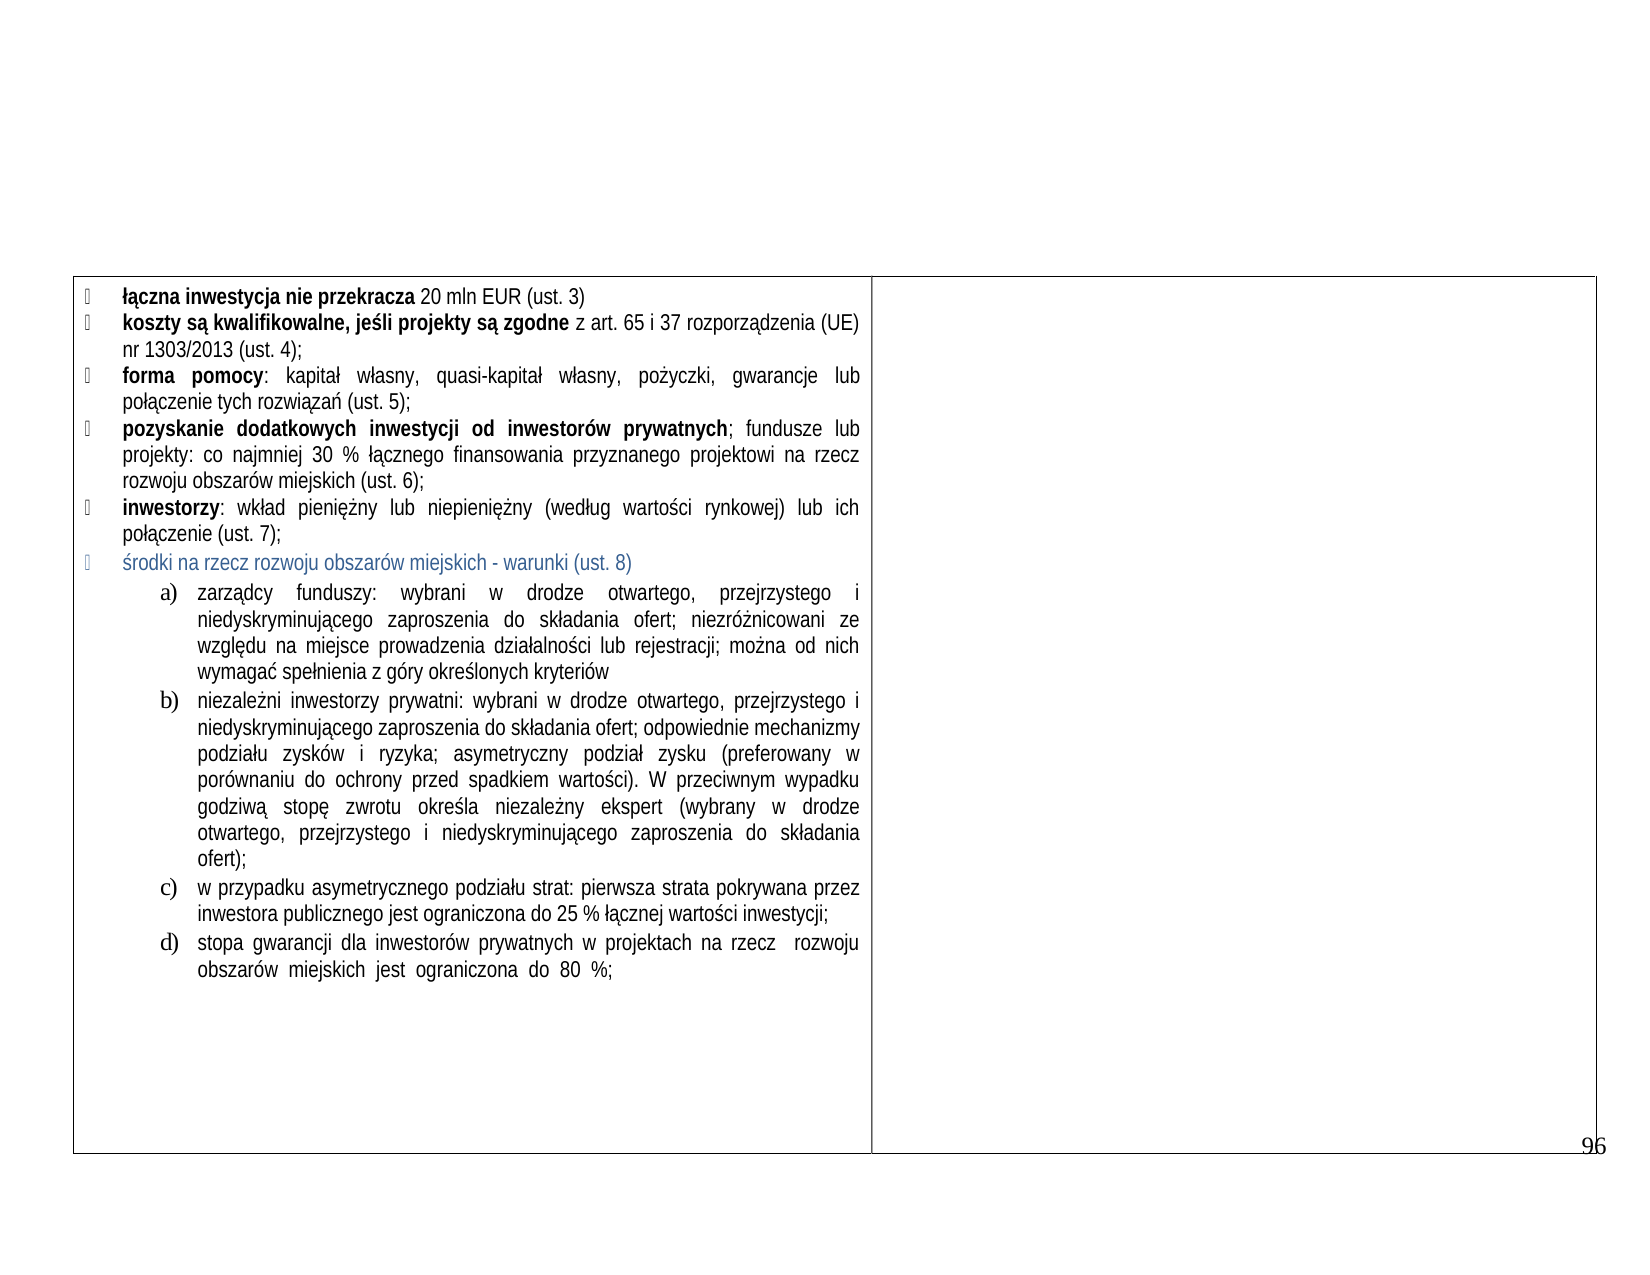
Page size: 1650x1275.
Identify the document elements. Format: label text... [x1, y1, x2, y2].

list pozyskanie dodatkowych inwestycji od inwestorów prywatnych; fundusze lub projekty: co najmniej 30 % łącznego finansowania przyznanego projektowi na rzecz rozwoju obszarów miejskich (ust. 6); [85, 415, 860, 494]
list stopa gwarancji dla inwestorów prywatnych w projektach na rzecz rozwoju obszarów miejskich jest ograniczona do 80 %; [160, 927, 860, 982]
list zarządcy funduszy: wybrani w drodze otwartego, przejrzystego i niedyskryminującego zaproszenia do składania ofert; niezróżnicowani ze względu na miejsce prowadzenia działalności lub rejestracji; można od nich wymagać spełnienia z góry określonych kryteriów [160, 577, 860, 685]
list koszty są kwalifikowalne, jeśli projekty są zgodne z art. 65 i 37 rozporządzenia (UE) nr 1303/2013 (ust. 4); [85, 309, 860, 362]
subtitle środki na rzecz rozwoju obszarów miejskich - warunki (ust. 8) [85, 546, 1606, 577]
list niezależni inwestorzy prywatni: wybrani w drodze otwartego, przejrzystego i niedyskryminującego zaproszenia do składania ofert; odpowiednie mechanizmy podziału zysków i ryzyka; asymetryczny podział zysku (preferowany w porównaniu do ochrony przed spadkiem wartości). W przeciwnym wypadku godziwą stopę zwrotu określa niezależny ekspert (wybrany w drodze otwartego, przejrzystego i niedyskryminującego zaproszenia do składania ofert); [160, 685, 860, 872]
list w przypadku asymetrycznego podziału strat: pierwsza strata pokrywana przez inwestora publicznego jest ograniczona do 25 % łącznej wartości inwestycji; [160, 872, 860, 927]
list łączna inwestycja nie przekracza 20 mln EUR (ust. 3) [85, 283, 1606, 309]
list forma pomocy: kapitał własny, quasi-kapitał własny, pożyczki, gwarancje lub połączenie tych rozwiązań (ust. 5); [85, 362, 860, 415]
list inwestorzy: wkład pieniężny lub niepieniężny (według wartości rynkowej) lub ich połączenie (ust. 7); [85, 494, 860, 546]
